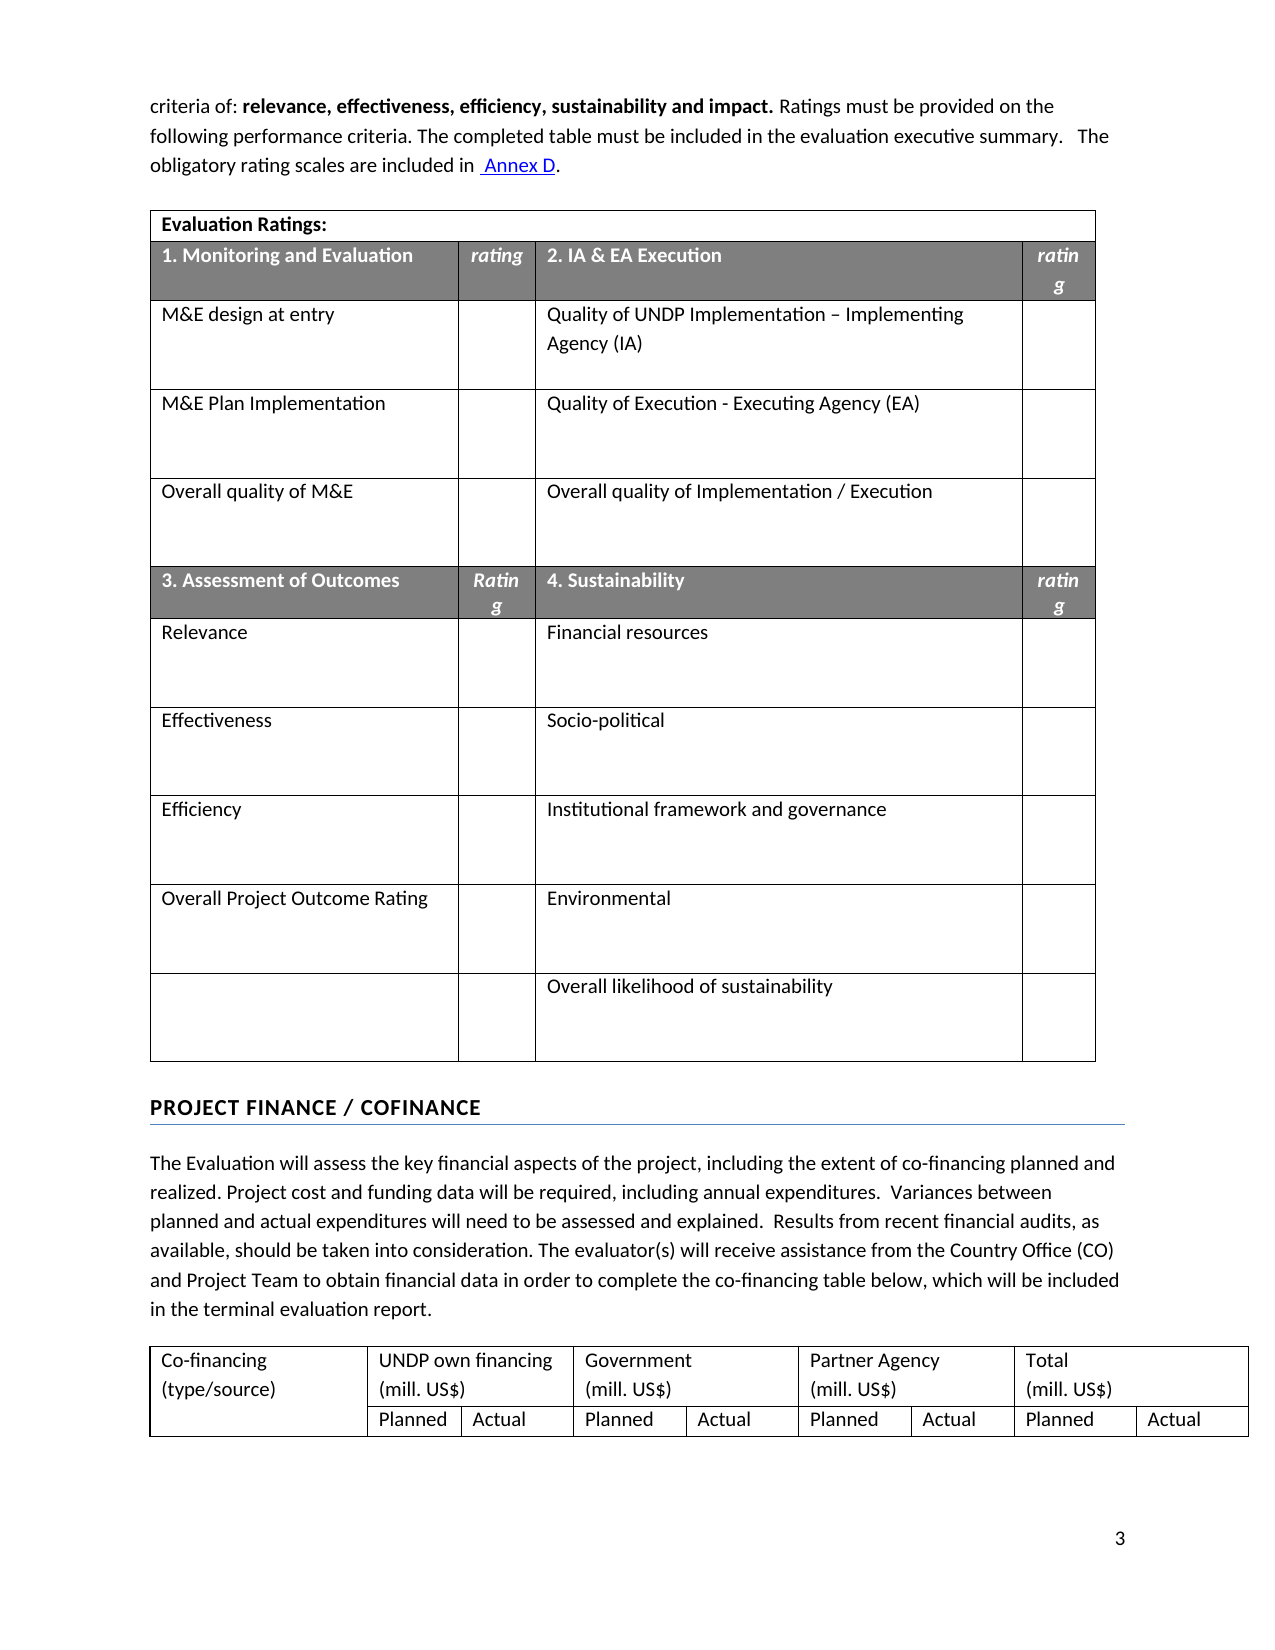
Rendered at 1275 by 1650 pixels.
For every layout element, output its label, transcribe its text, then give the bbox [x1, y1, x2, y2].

table_cell [459, 301, 535, 389]
table_cell 3. Assessment of Outcomes [151, 567, 458, 618]
table_cell [459, 885, 535, 973]
table_cell Actual [687, 1407, 798, 1436]
table_cell Overall quality of M&E [151, 479, 458, 566]
table_cell Relevance [151, 619, 458, 707]
table_cell [459, 390, 535, 477]
table_cell Overall likelihood of sustainability [536, 974, 1022, 1061]
subtitle Project finance / cofinance [150, 1093, 1125, 1124]
table_cell [1023, 708, 1095, 795]
table_header Total (mill. US$) [1015, 1347, 1248, 1406]
table_cell rating [1023, 242, 1095, 300]
table_cell Planned [799, 1407, 911, 1436]
table_cell [1023, 796, 1095, 884]
table_cell [459, 708, 535, 795]
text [150, 94, 1125, 177]
table_cell rating [459, 242, 535, 300]
table_cell [459, 796, 535, 884]
table_cell Overall Project Outcome Rating [151, 885, 458, 973]
table_cell Actual [912, 1407, 1014, 1436]
table_cell Institutional framework and governance [536, 796, 1022, 884]
table_cell Overall quality of Implementation / Execution [536, 479, 1022, 566]
table_cell Efficiency [151, 796, 458, 884]
table_cell M&E Plan Implementation [151, 390, 458, 477]
table_cell Planned [1015, 1407, 1136, 1436]
table_cell Effectiveness [151, 708, 458, 795]
table_cell [459, 479, 535, 566]
table_cell [1023, 619, 1095, 707]
table_cell Quality of Execution - Executing Agency (EA) [536, 390, 1022, 477]
table_cell [151, 974, 458, 1061]
table_cell [1023, 885, 1095, 973]
table_cell [459, 619, 535, 707]
table_cell [459, 974, 535, 1061]
table_header Government (mill. US$) [574, 1347, 798, 1406]
table_cell [1023, 479, 1095, 566]
table_cell Financial resources [536, 619, 1022, 707]
table_cell [1023, 390, 1095, 477]
table_cell Quality of UNDP Implementation – Implementing Agency (IA) [536, 301, 1022, 389]
text The Evaluation will assess the key financial aspects of the project, including the extent of co-financing planned and realized. Project cost and funding data will be required, including annual expenditures. Variances between planned and actual expenditures will need to be assessed and explained. Results from recent financial audits, as available, should be taken into consideration. The evaluator(s) will receive assistance from the Country Office (CO) and Project Team to obtain financial data in order to complete the co-financing table below, which will be included in the terminal evaluation report. [150, 1150, 1125, 1321]
table_cell Actual [462, 1407, 573, 1436]
table_header Co-financing (type/source) [151, 1347, 367, 1436]
table_cell [1023, 974, 1095, 1061]
table_cell 1. Monitoring and Evaluation [151, 242, 458, 300]
table_cell Rating [459, 567, 535, 618]
table_cell M&E design at entry [151, 301, 458, 389]
table_header UNDP own financing (mill. US$) [368, 1347, 573, 1406]
table_header Evaluation Ratings: [151, 211, 1095, 241]
table_cell [1023, 301, 1095, 389]
table_cell rating [1023, 567, 1095, 618]
table_cell 4. Sustainability [536, 567, 1022, 618]
table_cell Planned [574, 1407, 686, 1436]
table_cell Planned [368, 1407, 461, 1436]
table_cell Environmental [536, 885, 1022, 973]
table_cell Actual [1137, 1407, 1248, 1436]
table_header Partner Agency (mill. US$) [799, 1347, 1014, 1406]
table_cell 2. IA & EA Execution [536, 242, 1022, 300]
table_cell Socio-political [536, 708, 1022, 795]
